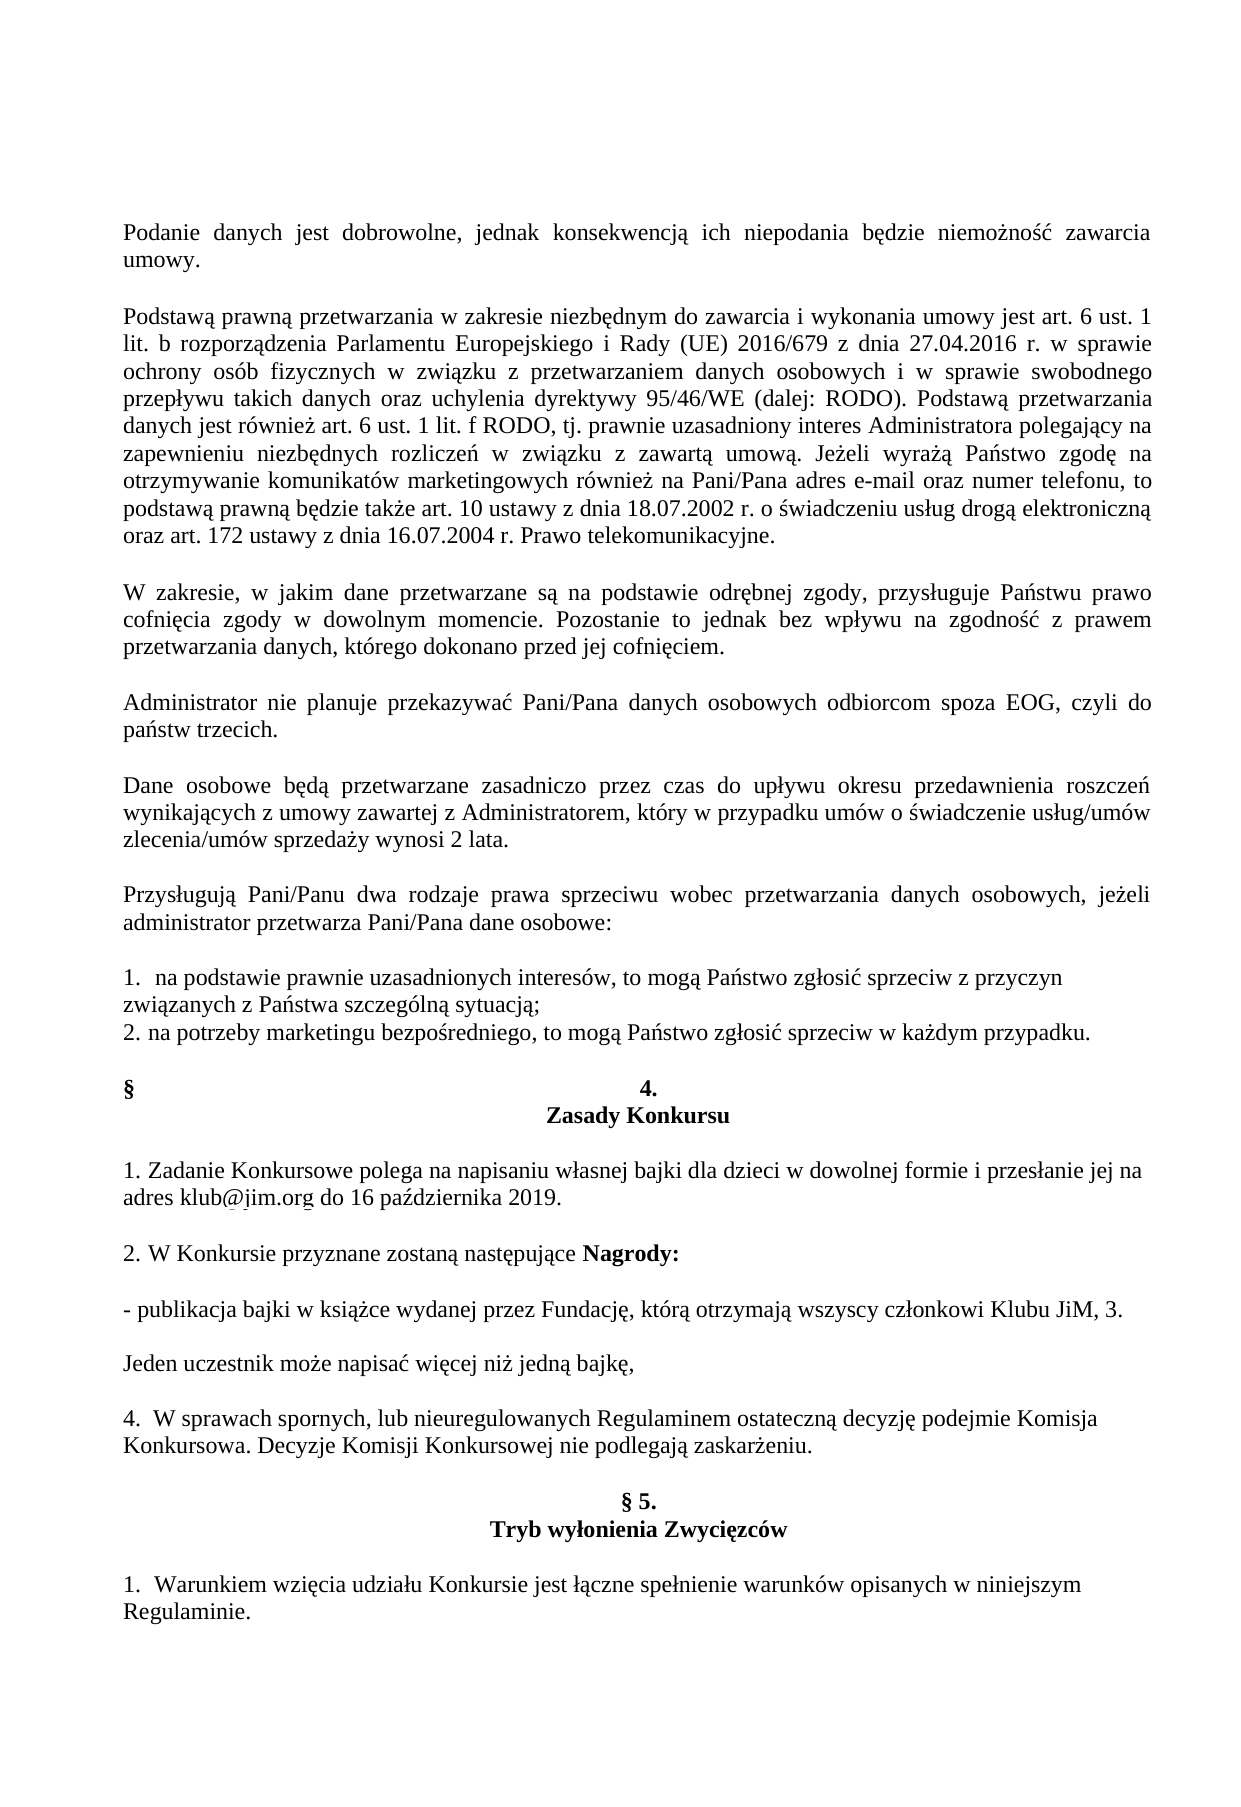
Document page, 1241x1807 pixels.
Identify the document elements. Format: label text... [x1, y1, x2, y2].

list Zadanie Konkursowe polega na napisaniu własnej bajki dla dzieci w dowolnej formie i przesłanie jej na adres klub@jim.org do 16 października 2019. [123, 1157, 1154, 1211]
list publikacja bajki w książce wydanej przez Fundację, którą otrzymają wszyscy członkowi Klubu JiM, 3. Jeden uczestnik może napisać więcej niż jedną bajkę, [123, 1295, 1154, 1376]
text W zakresie, w jakim dane przetwarzane są na podstawie odrębnej zgody, przysługuje Państwu prawo cofnięcia zgody w dowolnym momencie. Pozostanie to jednak bez wpływu na zgodność z prawem przetwarzania danych, którego dokonano przed jej cofnięciem. [123, 578, 1154, 659]
text Przysługują Pani/Panu dwa rodzaje prawa sprzeciwu wobec przetwarzania danych osobowych, jeżeli administrator przetwarza Pani/Pana dane osobowe: [123, 882, 1152, 935]
text Tryb wyłonienia Zwycięzców [123, 1515, 1154, 1543]
list W sprawach spornych, lub nieuregulowanych Regulaminem ostateczną decyzję podejmie Komisja Konkursowa. Decyzje Komisji Konkursowej nie podlegają zaskarżeniu. [123, 1405, 1154, 1459]
list na potrzeby marketingu bezpośredniego, to mogą Państwo zgłosić sprzeciw w każdym przypadku. [123, 1018, 1154, 1046]
text Podstawą prawną przetwarzania w zakresie niezbędnym do zawarcia i wykonania umowy jest art. 6 ust. 1 lit. b rozporządzenia Parlamentu Europejskiego i Rady (UE) 2016/679 z dnia 27.04.2016 r. w sprawie ochrony osób fizycznych w związku z przetwarzaniem danych osobowych i w sprawie swobodnego przepływu takich danych oraz uchylenia dyrektywy 95/46/WE (dalej: RODO). Podstawą przetwarzania danych jest również art. 6 ust. 1 lit. f RODO, tj. prawnie uzasadniony interes Administratora polegający na zapewnieniu niezbędnych rozliczeń w związku z zawartą umową. Jeżeli wyrażą Państwo zgodę na otrzymywanie komunikatów marketingowych również na Pani/Pana adres e-mail oraz numer telefonu, to podstawą prawną będzie także art. 10 ustawy z dnia 18.07.2002 r. o świadczeniu usług drogą elektroniczną oraz art. 172 ustawy z dnia 16.07.2004 r. Prawo telekomunikacyjne. [123, 302, 1154, 549]
list Warunkiem wzięcia udziału Konkursie jest łączne spełnienie warunków opisanych w niniejszym Regulaminie. [123, 1571, 1154, 1624]
list na podstawie prawnie uzasadnionych interesów, to mogą Państwo zgłosić sprzeciw z przyczyn związanych z Państwa szczególną sytuacją; [123, 964, 1154, 1018]
list 4. [123, 1074, 1154, 1101]
list W Konkursie przyznane zostaną następujące Nagrody: [123, 1239, 1154, 1266]
text Dane osobowe będą przetwarzane zasadniczo przez czas do upływu okresu przedawnienia roszczeń wynikających z umowy zawartej z Administratorem, który w przypadku umów o świadczenie usług/umów zlecenia/umów sprzedaży wynosi 2 lata. [123, 771, 1152, 853]
text § 5. [123, 1487, 1154, 1515]
text Podanie danych jest dobrowolne, jednak konsekwencją ich niepodania będzie niemożność zawarcia umowy. [123, 219, 1152, 273]
text Zasady Konkursu [546, 1102, 1154, 1129]
text Administrator nie planuje przekazywać Pani/Pana danych osobowych odbiorcom spoza EOG, czyli do państw trzecich. [123, 689, 1154, 742]
